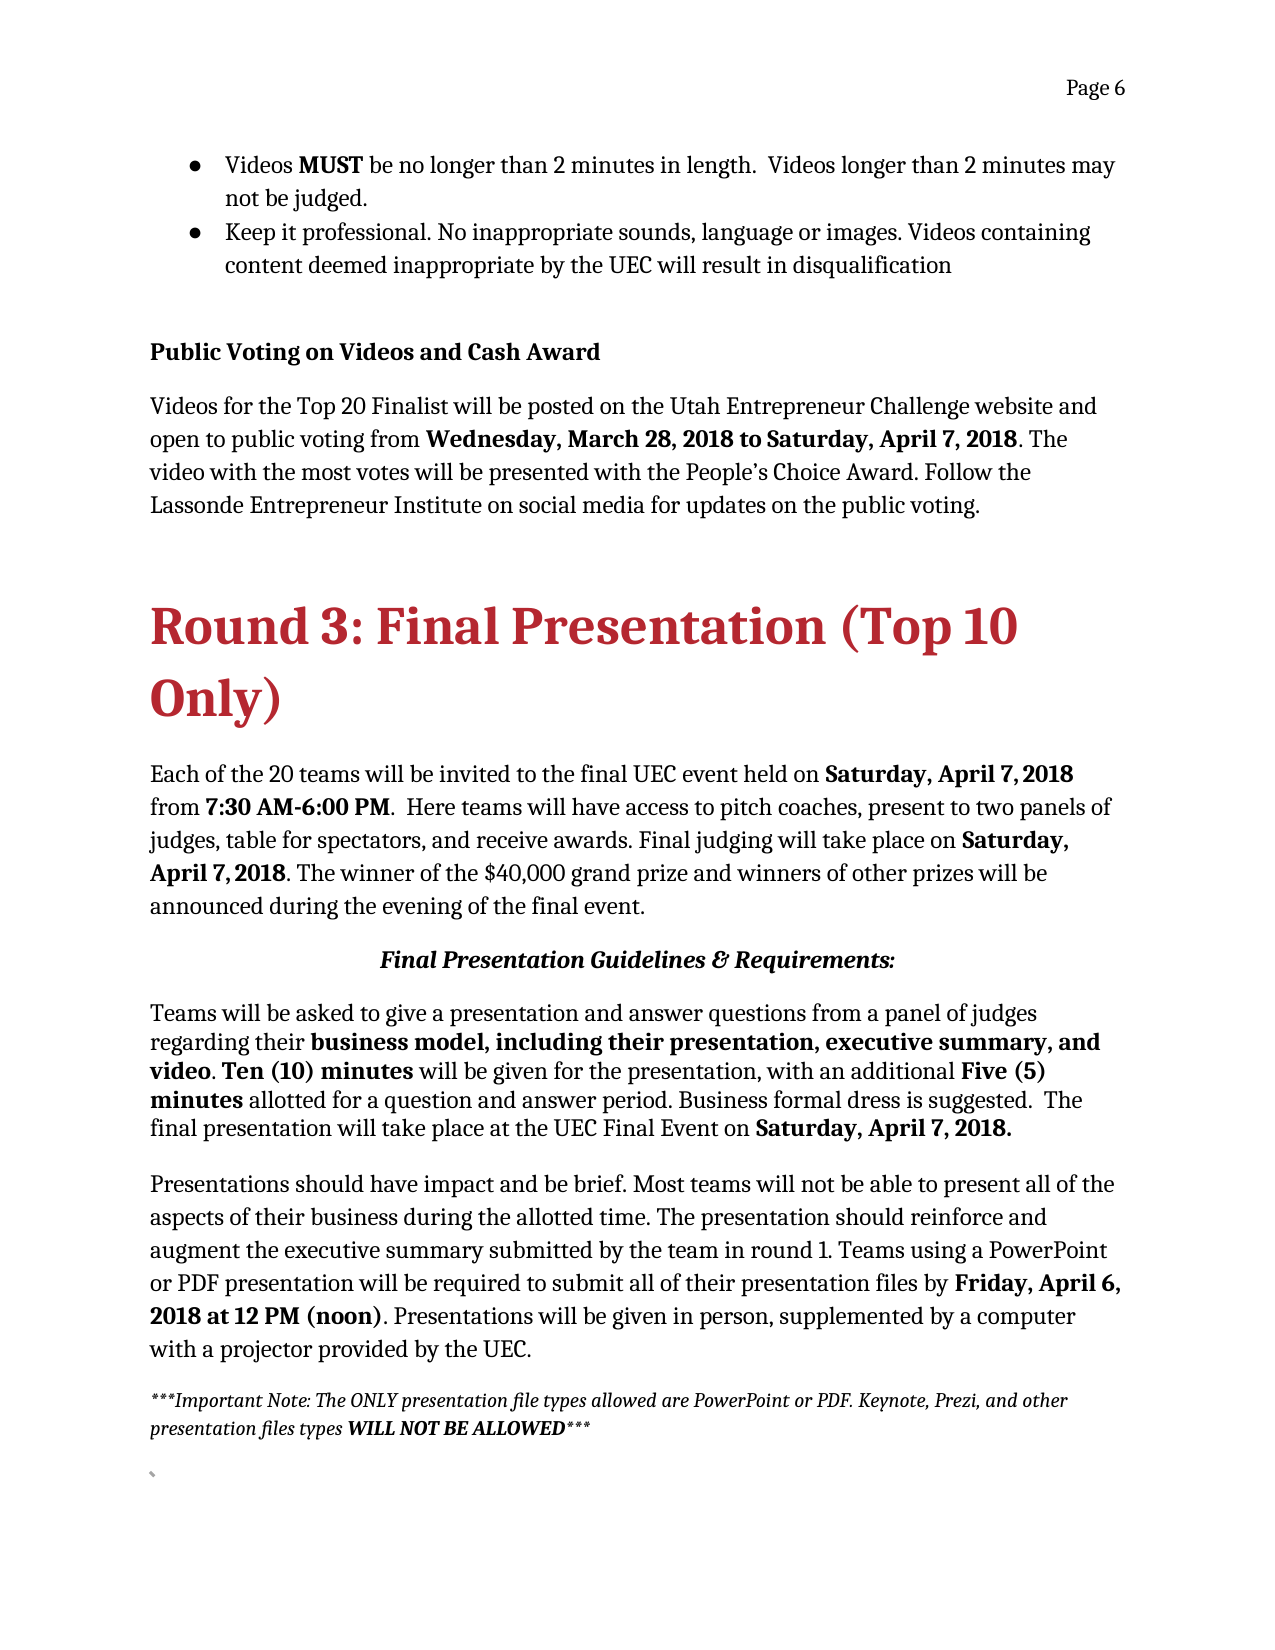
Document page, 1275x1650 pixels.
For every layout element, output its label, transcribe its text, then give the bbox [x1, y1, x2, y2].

list Videos MUST be no longer than 2 minutes in length. Videos longer than 2 minutes may not be judged. [187, 150, 1125, 213]
text Each of the 20 teams will be invited to the final UEC event held on Saturday, April 7, 2018 from 7:30 AM-6:00 PM. Here teams will have access to pitch coaches, present to two panels of judges, table for spectators, and receive awards. Final judging will take place on Saturday, April 7, 2018. The winner of the $40,000 grand prize and winners of other prizes will be announced during the evening of the final event. [150, 759, 1125, 920]
text Videos for the Top 20 Finalist will be posted on the Utah Entrepreneur Challenge website and open to public voting from Wednesday, March 28, 2018 to Saturday, April 7, 2018. The video with the most votes will be presented with the People’s Choice Award. Follow the Lassonde Entrepreneur Institute on social media for updates on the public voting. [150, 392, 1125, 519]
subtitle Round 3: Final Presentation (Top 10 Only) [150, 596, 1125, 729]
text Public Voting on Videos and Cash Award [150, 338, 1125, 367]
list Keep it professional. No inappropriate sounds, language or images. Videos containing content deemed inappropriate by the UEC will result in disqualification [187, 217, 1125, 280]
text Teams will be asked to give a presentation and answer questions from a panel of judges regarding their business model, including their presentation, executive summary, and video. Ten (10) minutes will be given for the presentation, with an additional Five (5) minutes allotted for a question and answer period. Business formal dress is suggested. The final presentation will take place at the UEC Final Event on Saturday, April 7, 2018. [150, 999, 1125, 1143]
text Final Presentation Guidelines & Requirements: [150, 946, 1125, 974]
text Presentations should have impact and be brief. Most teams will not be able to present all of the aspects of their business during the allotted time. The presentation should reinforce and augment the executive summary submitted by the team in round 1. Teams using a PowerPoint or PDF presentation will be required to submit all of their presentation files by Friday, April 6, 2018 at 12 PM (noon). Presentations will be given in person, supplemented by a computer with a projector provided by the UEC. [150, 1170, 1125, 1364]
text ***Important Note: The ONLY presentation file types allowed are PowerPoint or PDF. Keynote, Prezi, and other presentation files types WILL NOT BE ALLOWED*** [150, 1389, 1125, 1440]
